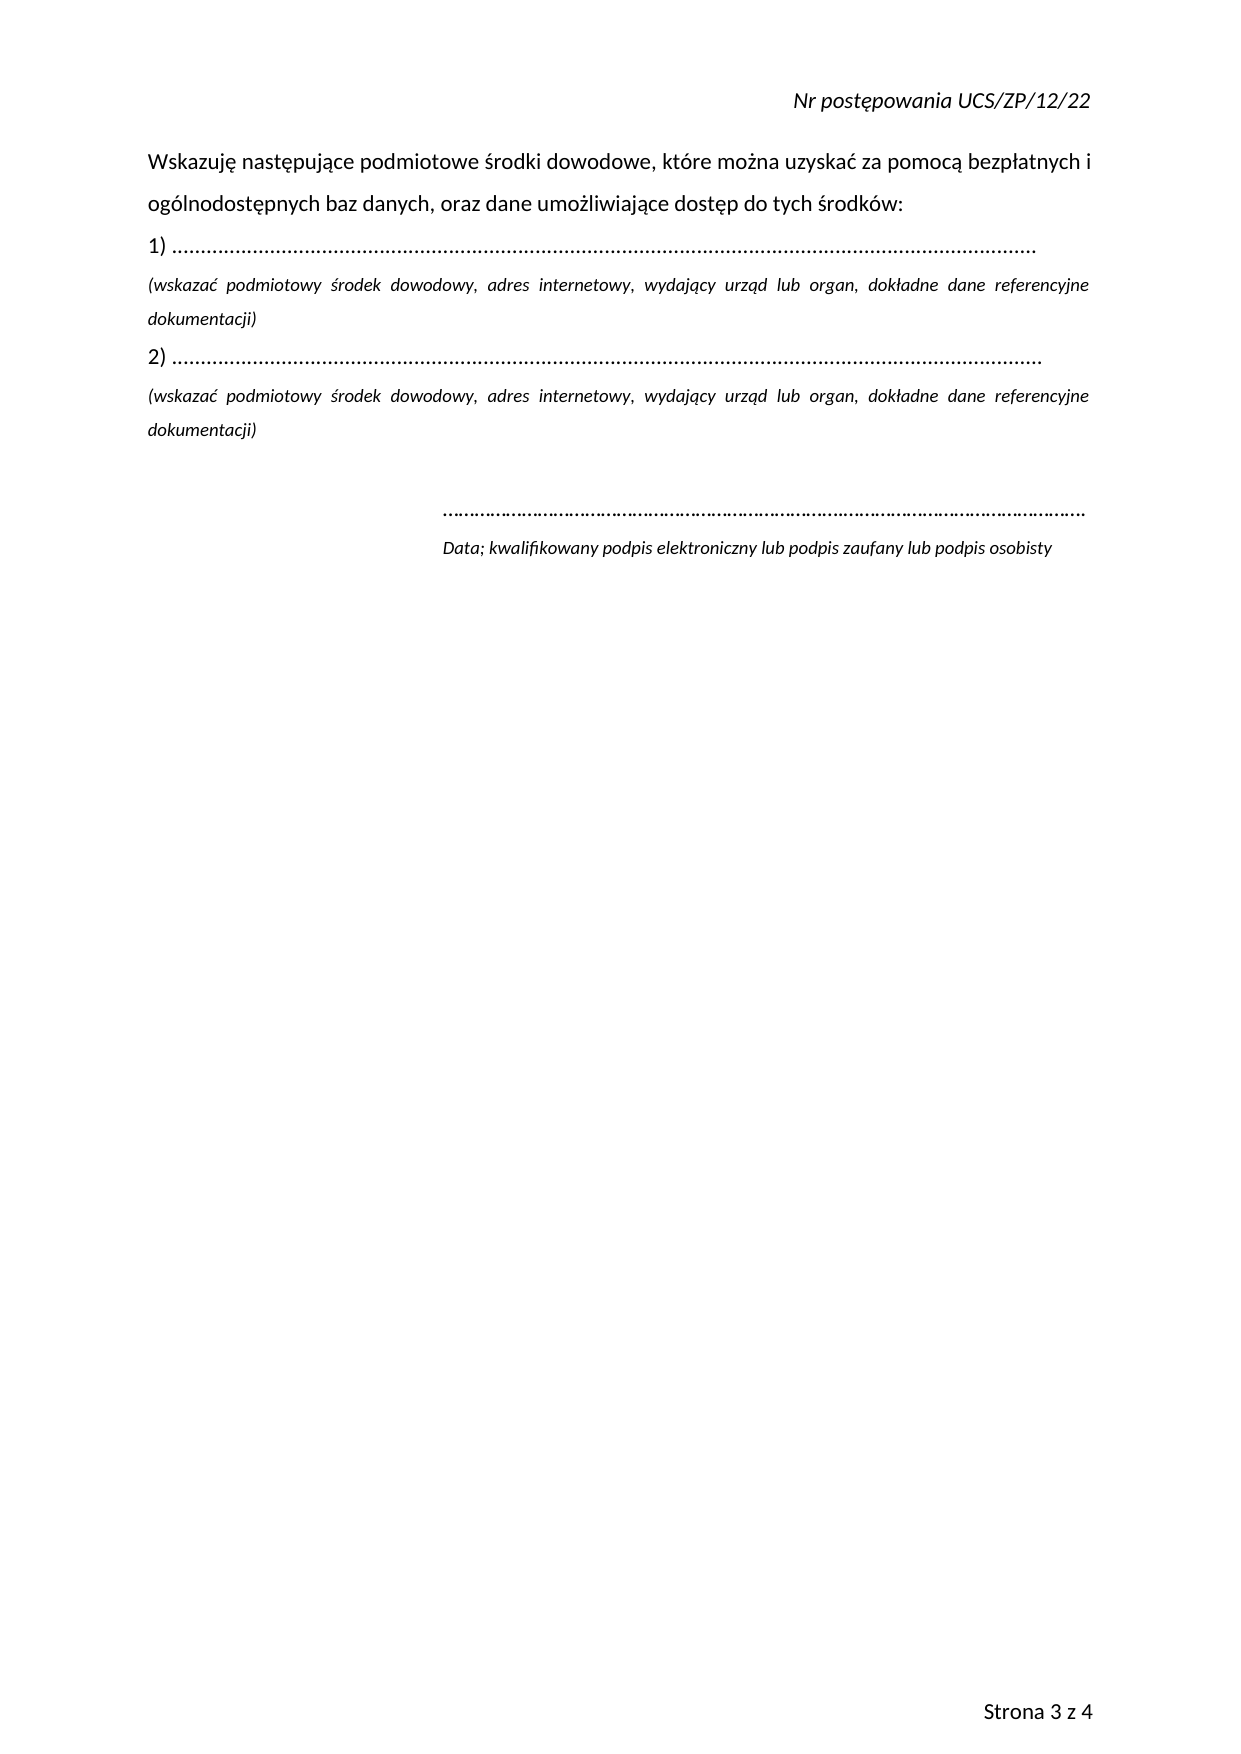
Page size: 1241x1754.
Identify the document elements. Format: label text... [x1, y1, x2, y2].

text 2) ....................................................................................................................................................... [148, 342, 1093, 370]
text Data; kwalifikowany podpis elektroniczny lub podpis zaufany lub podpis osobisty [148, 537, 1093, 559]
text (wskazać podmiotowy środek dowodowy, adres internetowy, wydający urząd lub organ, dokładne dane referencyjne dokumentacji) [148, 384, 1093, 441]
text ………………………………………………………………….………………………………………. [148, 494, 1093, 523]
text 1) ...................................................................................................................................................... [148, 231, 1093, 259]
text Wskazuję następujące podmiotowe środki dowodowe, które można uzyskać za pomocą bezpłatnych i ogólnodostępnych baz danych, oraz dane umożliwiające dostęp do tych środków: [148, 147, 1093, 217]
text (wskazać podmiotowy środek dowodowy, adres internetowy, wydający urząd lub organ, dokładne dane referencyjne dokumentacji) [148, 273, 1093, 330]
